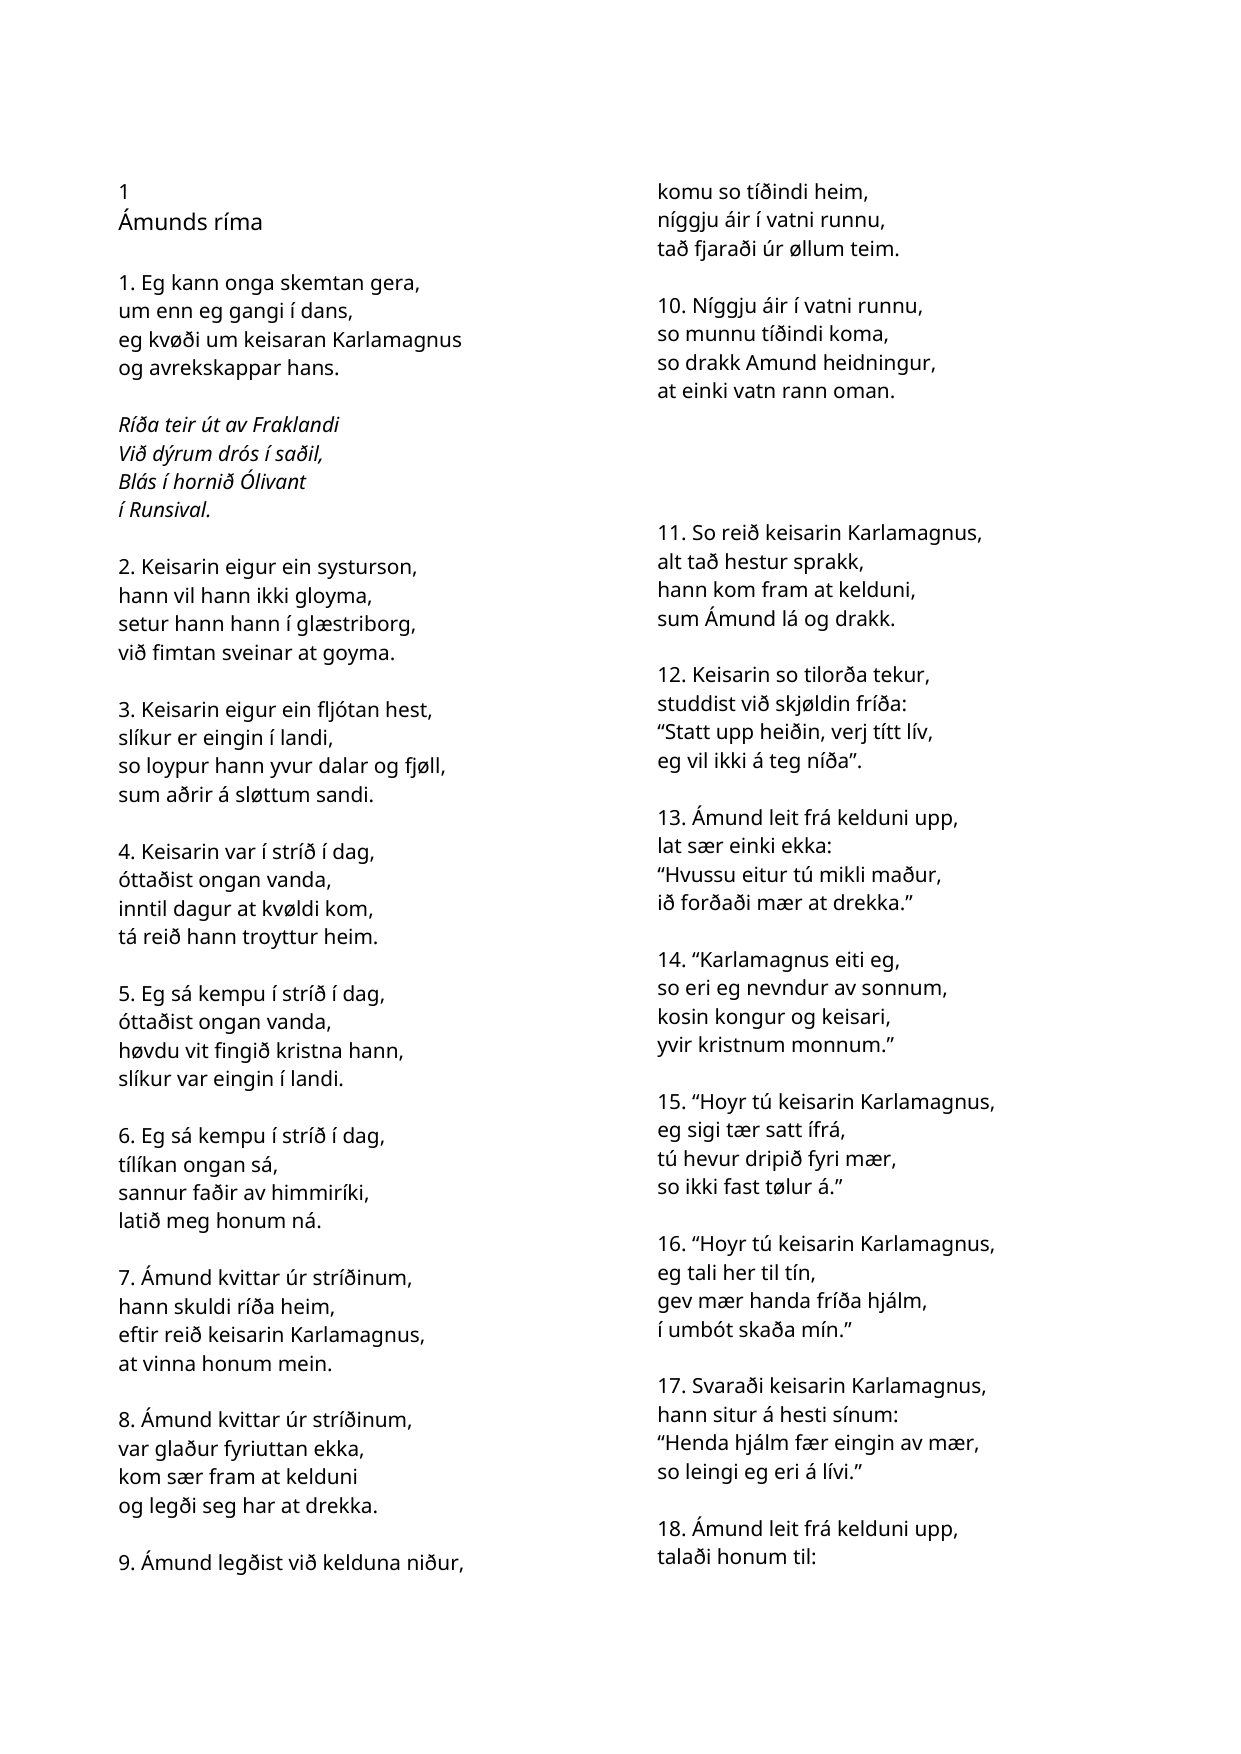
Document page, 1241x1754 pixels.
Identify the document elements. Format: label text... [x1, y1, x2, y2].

text 9. Ámund legðist við kelduna niður, [118, 1548, 583, 1576]
text høvdu vit fingið kristna hann, [118, 1036, 583, 1064]
text inntil dagur at kvøldi kom, [118, 894, 583, 922]
text tú hevur dripið fyri mær, [657, 1144, 1122, 1172]
text 18. Ámund leit frá kelduni upp, [657, 1514, 1122, 1542]
text 1 [118, 177, 583, 206]
text tílíkan ongan sá, [118, 1150, 583, 1178]
text kom sær fram at kelduni [118, 1462, 583, 1491]
text eg kvøði um keisaran Karlamagnus [118, 325, 583, 353]
text 16. “Hoyr tú keisarin Karlamagnus, [657, 1229, 1122, 1258]
text alt tað hestur sprakk, [657, 547, 1122, 575]
text 6. Eg sá kempu í stríð í dag, [118, 1121, 583, 1150]
text gev mær handa fríða hjálm, [657, 1286, 1122, 1315]
text 4. Keisarin var í stríð í dag, [118, 837, 583, 865]
text Við dýrum drós í saðil, [118, 439, 583, 467]
text setur hann hann í glæstriborg, [118, 609, 583, 638]
text tað fjaraði úr øllum teim. [657, 234, 1122, 262]
text 7. Ámund kvittar úr stríðinum, [118, 1263, 583, 1292]
text 13. Ámund leit frá kelduni upp, [657, 803, 1122, 831]
text so leingi eg eri á lívi.” [657, 1457, 1122, 1485]
text kosin kongur og keisari, [657, 1002, 1122, 1030]
text eg sigi tær satt ífrá, [657, 1116, 1122, 1144]
text talaði honum til: [657, 1542, 1122, 1571]
text 11. So reið keisarin Karlamagnus, [657, 518, 1122, 547]
text í Runsival. [118, 496, 583, 524]
text óttaðist ongan vanda, [118, 865, 583, 894]
text um enn eg gangi í dans, [118, 297, 583, 325]
text 14. “Karlamagnus eiti eg, [657, 945, 1122, 973]
text “Statt upp heiðin, verj títt lív, [657, 717, 1122, 746]
text so drakk Amund heidningur, [657, 348, 1122, 376]
text slíkur er eingin í landi, [118, 723, 583, 752]
text “Hvussu eitur tú mikli maður, [657, 860, 1122, 888]
text at vinna honum mein. [118, 1349, 583, 1377]
text hann skuldi ríða heim, [118, 1292, 583, 1320]
text hann situr á hesti sínum: [657, 1400, 1122, 1428]
text so ikki fast tølur á.” [657, 1172, 1122, 1201]
text studdist við skjøldin fríða: [657, 689, 1122, 717]
text Ámunds ríma [118, 206, 583, 237]
text 8. Ámund kvittar úr stríðinum, [118, 1406, 583, 1434]
text komu so tíðindi heim, [657, 177, 1122, 206]
text sum Ámund lá og drakk. [657, 604, 1122, 632]
text óttaðist ongan vanda, [118, 1007, 583, 1036]
text yvir kristnum monnum.” [657, 1030, 1122, 1059]
text hann vil hann ikki gloyma, [118, 581, 583, 609]
text so munnu tíðindi koma, [657, 319, 1122, 348]
text 17. Svaraði keisarin Karlamagnus, [657, 1372, 1122, 1400]
text eg tali her til tín, [657, 1258, 1122, 1286]
text níggju áir í vatni runnu, [657, 206, 1122, 234]
text so loypur hann yvur dalar og fjøll, [118, 752, 583, 780]
text 1. Eg kann onga skemtan gera, [118, 268, 583, 297]
text var glaður fyriuttan ekka, [118, 1434, 583, 1462]
text ið forðaði mær at drekka.” [657, 888, 1122, 917]
text eftir reið keisarin Karlamagnus, [118, 1320, 583, 1349]
text 12. Keisarin so tilorða tekur, [657, 661, 1122, 689]
text slíkur var eingin í landi. [118, 1064, 583, 1093]
text og legði seg har at drekka. [118, 1491, 583, 1519]
text 10. Níggju áir í vatni runnu, [657, 291, 1122, 319]
text eg vil ikki á teg níða”. [657, 746, 1122, 774]
text lat sær einki ekka: [657, 831, 1122, 860]
text “Henda hjálm fær eingin av mær, [657, 1428, 1122, 1457]
text í umbót skaða mín.” [657, 1315, 1122, 1343]
text sannur faðir av himmiríki, [118, 1178, 583, 1207]
text Ríða teir út av Fraklandi [118, 410, 583, 439]
text tá reið hann troyttur heim. [118, 922, 583, 951]
text við fimtan sveinar at goyma. [118, 638, 583, 666]
text latið meg honum ná. [118, 1207, 583, 1235]
text so eri eg nevndur av sonnum, [657, 973, 1122, 1002]
text 5. Eg sá kempu í stríð í dag, [118, 979, 583, 1007]
text at einki vatn rann oman. [657, 376, 1122, 405]
text Blás í hornið Ólivant [118, 467, 583, 496]
text og avrekskappar hans. [118, 353, 583, 382]
text 2. Keisarin eigur ein systurson, [118, 552, 583, 581]
text 15. “Hoyr tú keisarin Karlamagnus, [657, 1087, 1122, 1116]
text sum aðrir á sløttum sandi. [118, 780, 583, 808]
text 3. Keisarin eigur ein fljótan hest, [118, 695, 583, 723]
text hann kom fram at kelduni, [657, 575, 1122, 604]
